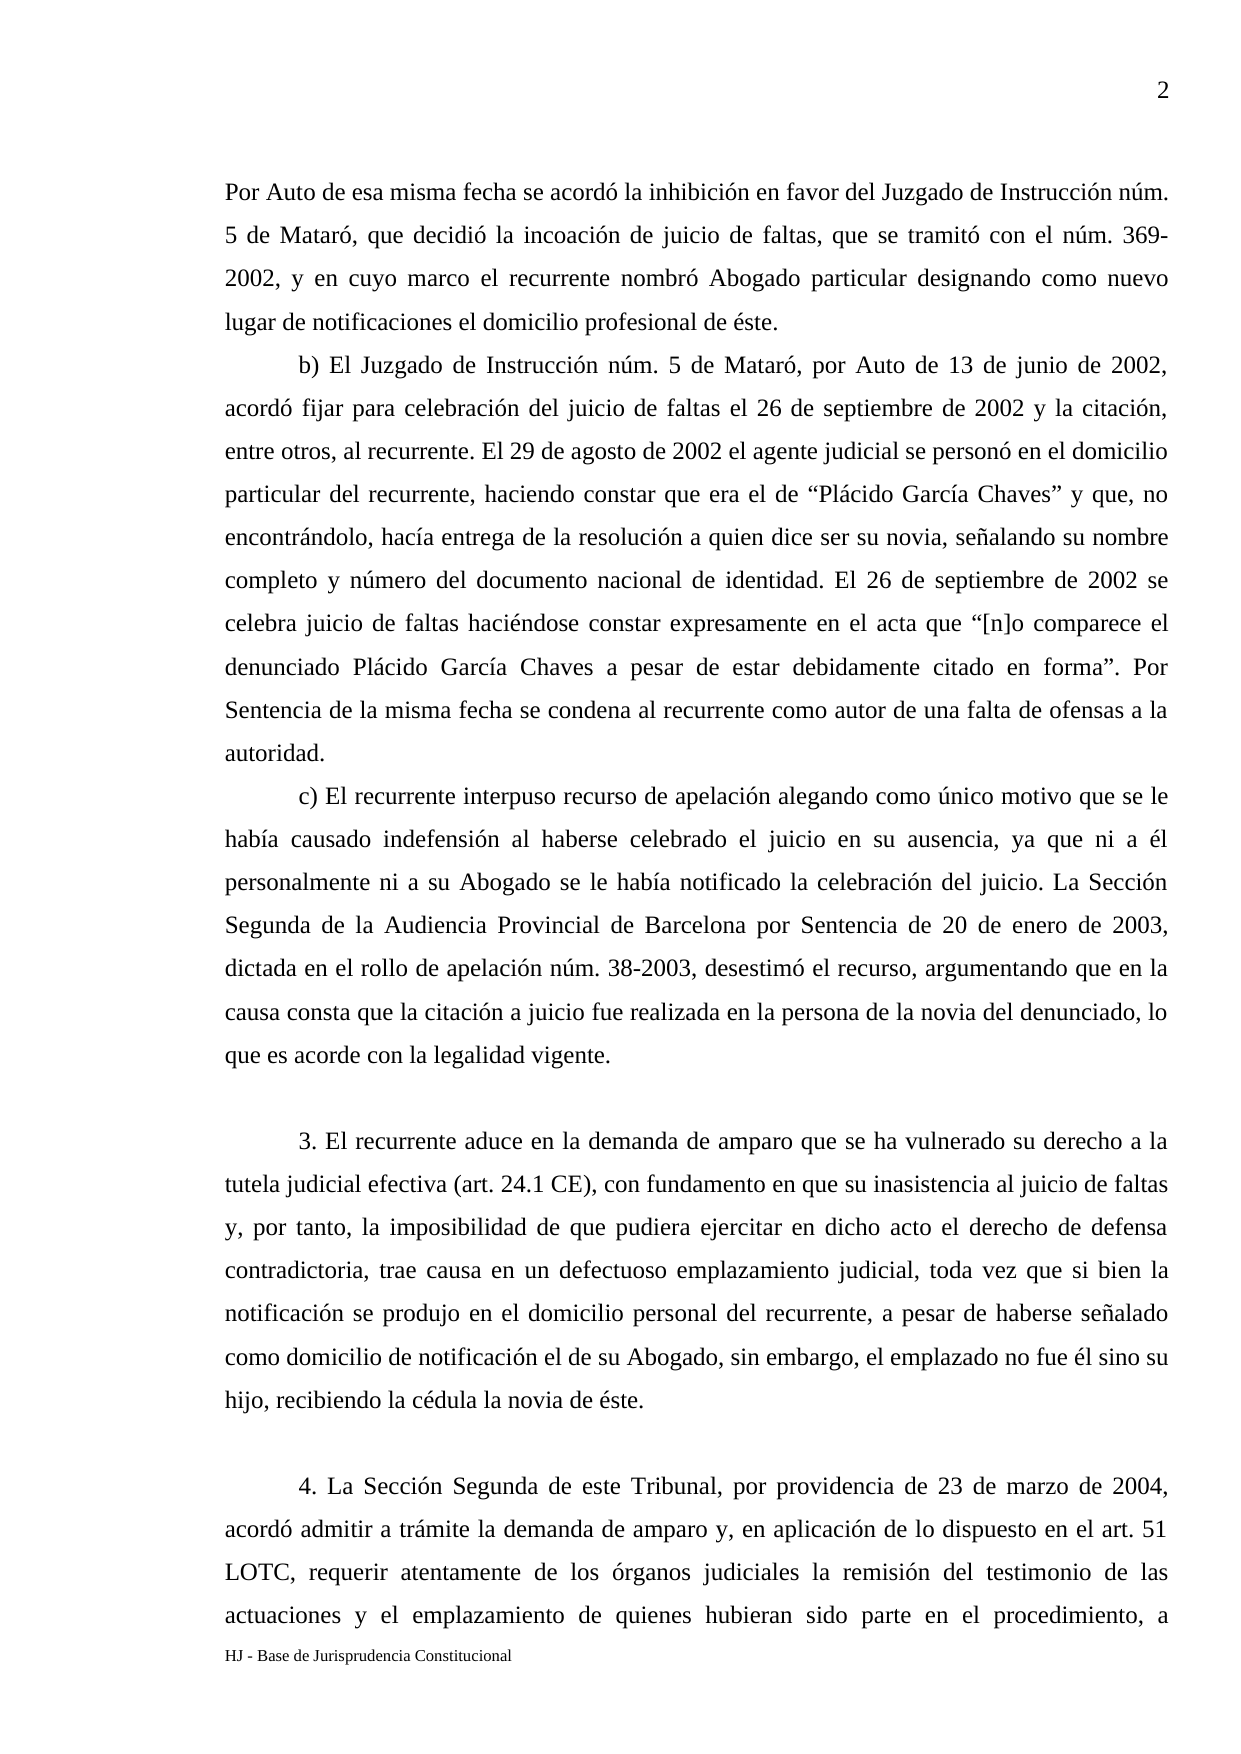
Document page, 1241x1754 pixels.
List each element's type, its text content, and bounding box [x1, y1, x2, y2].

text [224, 1471, 1169, 1629]
text b) El Juzgado de Instrucción núm. 5 de Mataró, por Auto de 13 de junio de 2002, acordó fijar para celebración del juicio de faltas el 26 de septiembre de 2002 y la citación, entre otros, al recurrente. El 29 de agosto de 2002 el agente judicial se personó en el domicilio particular del recurrente, haciendo constar que era el de “Plácido García Chaves” y que, no encontrándolo, hacía entrega de la resolución a quien dice ser su novia, señalando su nombre completo y número del documento nacional de identidad. El 26 de septiembre de 2002 se celebra juicio de faltas haciéndose constar expresamente en el acta que “[n]o comparece el denunciado Plácido García Chaves a pesar de estar debidamente citado en forma”. Por Sentencia de la misma fecha se condena al recurrente como autor de una falta de ofensas a la autoridad. [224, 350, 1169, 767]
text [224, 177, 1169, 335]
text 3. El recurrente aduce en la demanda de amparo que se ha vulnerado su derecho a la tutela judicial efectiva (art. 24.1 CE), con fundamento en que su inasistencia al juicio de faltas y, por tanto, la imposibilidad de que pudiera ejercitar en dicho acto el derecho de defensa contradictoria, trae causa en un defectuoso emplazamiento judicial, toda vez que si bien la notificación se produjo en el domicilio personal del recurrente, a pesar de haberse señalado como domicilio de notificación el de su Abogado, sin embargo, el emplazado no fue él sino su hijo, recibiendo la cédula la novia de éste. [224, 1126, 1169, 1413]
text c) El recurrente interpuso recurso de apelación alegando como único motivo que se le había causado indefensión al haberse celebrado el juicio en su ausencia, ya que ni a él personalmente ni a su Abogado se le había notificado la celebración del juicio. La Sección Segunda de la Audiencia Provincial de Barcelona por Sentencia de 20 de enero de 2003, dictada en el rollo de apelación núm. 38-2003, desestimó el recurso, argumentando que en la causa consta que la citación a juicio fue realizada en la persona de la novia del denunciado, lo que es acorde con la legalidad vigente. [224, 781, 1169, 1068]
